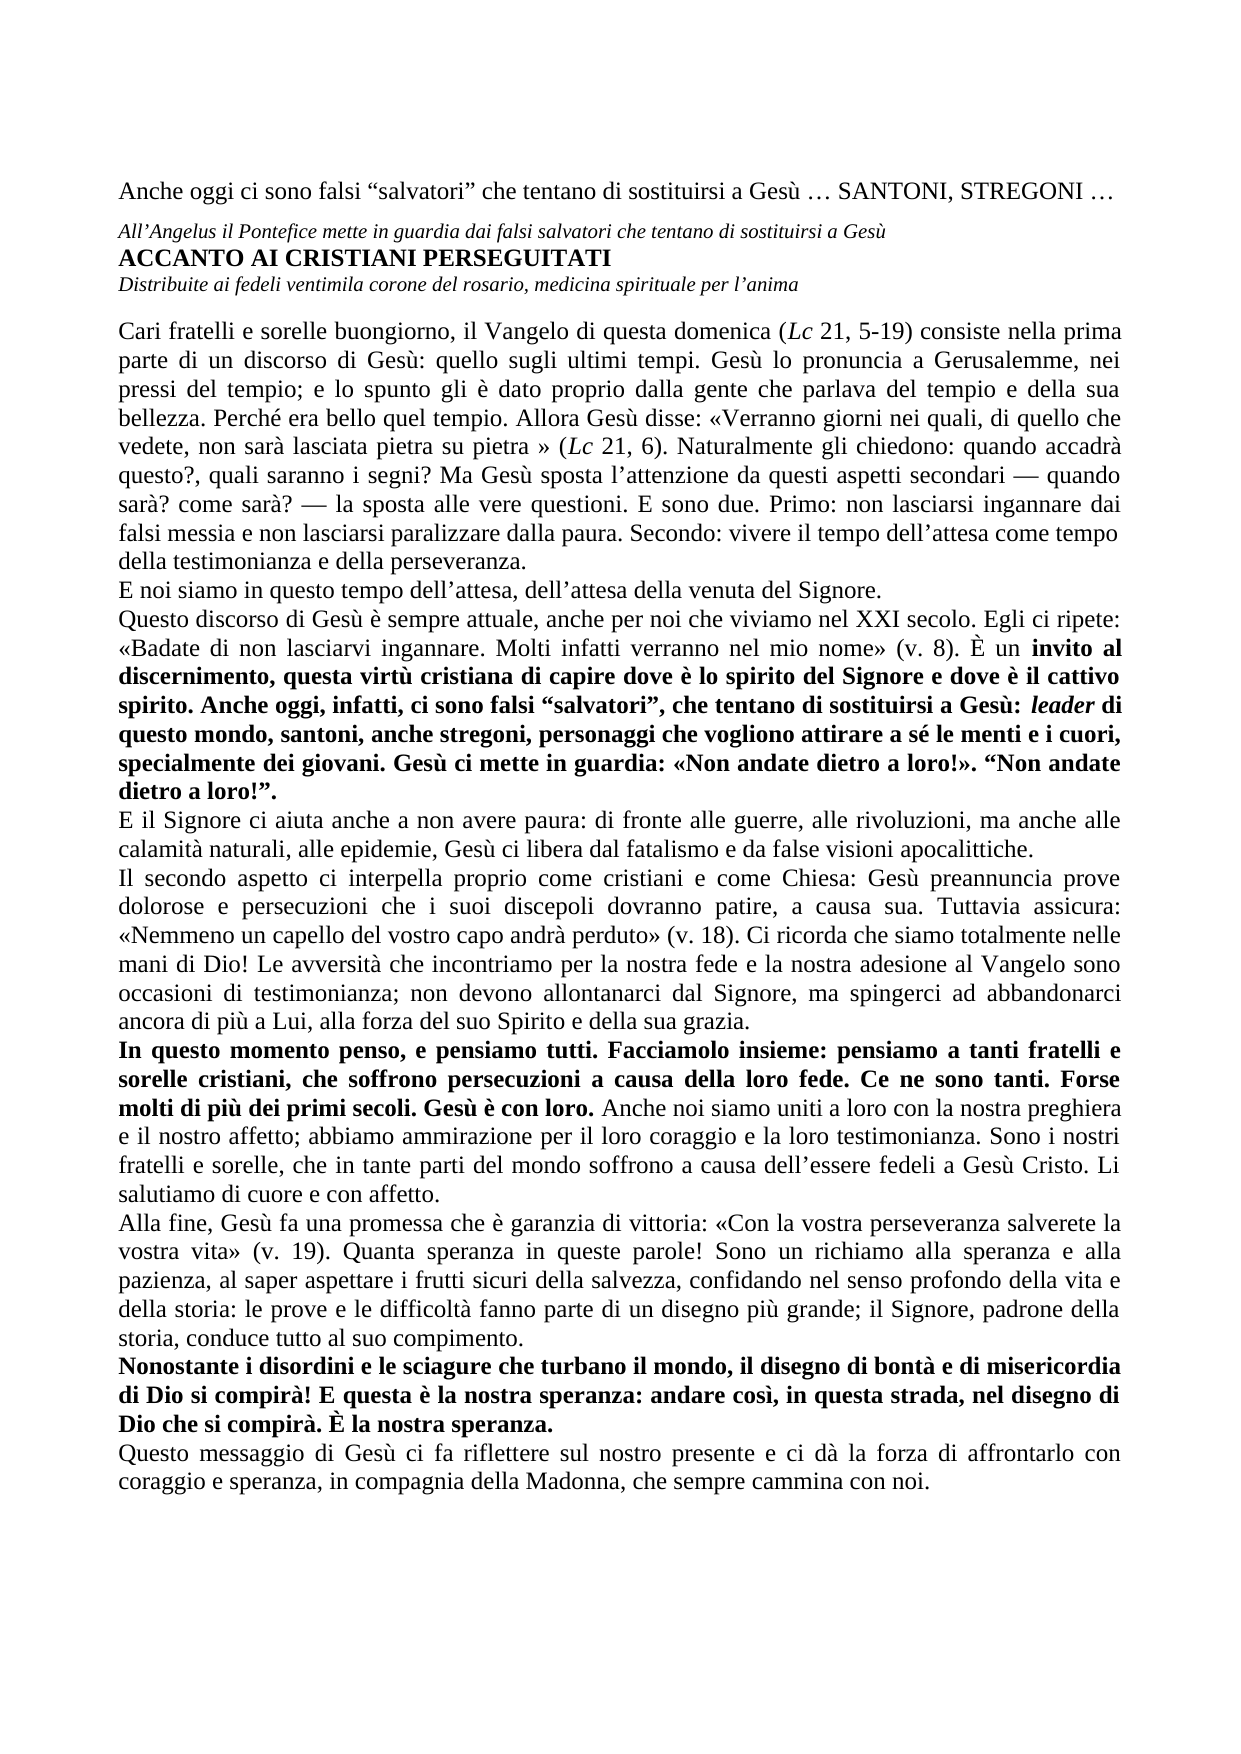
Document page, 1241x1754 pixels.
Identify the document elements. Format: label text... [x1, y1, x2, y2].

text ACCANTO AI CRISTIANI PERSEGUITATI [118, 243, 1122, 272]
text Nonostante i disordini e le sciagure che turbano il mondo, il disegno di bontà e di misericordia di Dio si compirà! E questa è la nostra speranza: andare così, in questa strada, nel disegno di Dio che si compirà. È la nostra speranza. [118, 1351, 1122, 1438]
text E noi siamo in questo tempo dell’attesa, dell’attesa della venuta del Signore. [118, 575, 1122, 604]
text Alla fine, Gesù fa una promessa che è garanzia di vittoria: «Con la vostra perseveranza salverete la vostra vita» (v. 19). Quanta speranza in queste parole! Sono un richiamo alla speranza e alla pazienza, al saper aspettare i frutti sicuri della salvezza, confidando nel senso profondo della vita e della storia: le prove e le difficoltà fanno parte di un disegno più grande; il Signore, padrone della storia, conduce tutto al suo compimento. [118, 1208, 1122, 1351]
text Questo discorso di Gesù è sempre attuale, anche per noi che viviamo nel XXI secolo. Egli ci ripete: «Badate di non lasciarvi ingannare. Molti infatti verranno nel mio nome» (v. 8). È un invito al discernimento, questa virtù cristiana di capire dove è lo spirito del Signore e dove è il cattivo spirito. Anche oggi, infatti, ci sono falsi “salvatori”, che tentano di sostituirsi a Gesù: leader di questo mondo, santoni, anche stregoni, personaggi che vogliono attirare a sé le menti e i cuori, specialmente dei giovani. Gesù ci mette in guardia: «Non andate dietro a loro!». “Non andate dietro a loro!”. [118, 604, 1122, 805]
text In questo momento penso, e pensiamo tutti. Facciamolo insieme: pensiamo a tanti fratelli e sorelle cristiani, che soffrono persecuzioni a causa della loro fede. Ce ne sono tanti. Forse molti di più dei primi secoli. Gesù è con loro. Anche noi siamo uniti a loro con la nostra preghiera e il nostro affetto; abbiamo ammirazione per il loro coraggio e la loro testimonianza. Sono i nostri fratelli e sorelle, che in tante parti del mondo soffrono a causa dell’essere fedeli a Gesù Cristo. Li salutiamo di cuore e con affetto. [118, 1035, 1122, 1208]
text Distribuite ai fedeli ventimila corone del rosario, medicina spirituale per l’anima [118, 272, 1122, 296]
text Anche oggi ci sono falsi “salvatori” che tentano di sostituirsi a Gesù … SANTONI, STREGONI … [118, 176, 1122, 205]
text E il Signore ci aiuta anche a non avere paura: di fronte alle guerre, alle rivoluzioni, ma anche alle calamità naturali, alle epidemie, Gesù ci libera dal fatalismo e da false visioni apocalittiche. [118, 805, 1122, 863]
text Il secondo aspetto ci interpella proprio come cristiani e come Chiesa: Gesù preannuncia prove dolorose e persecuzioni che i suoi discepoli dovranno patire, a causa sua. Tuttavia assicura: «Nemmeno un capello del vostro capo andrà perduto» (v. 18). Ci ricorda che siamo totalmente nelle mani di Dio! Le avversità che incontriamo per la nostra fede e la nostra adesione al Vangelo sono occasioni di testimonianza; non devono allontanarci dal Signore, ma spingerci ad abbandonarci ancora di più a Lui, alla forza del suo Spirito e della sua grazia. [118, 863, 1122, 1035]
text Cari fratelli e sorelle buongiorno, il Vangelo di questa domenica (Lc 21, 5-19) consiste nella prima parte di un discorso di Gesù: quello sugli ultimi tempi. Gesù lo pronuncia a Gerusalemme, nei pressi del tempio; e lo spunto gli è dato proprio dalla gente che parlava del tempio e della sua bellezza. Perché era bello quel tempio. Allora Gesù disse: «Verranno giorni nei quali, di quello che vedete, non sarà lasciata pietra su pietra » (Lc 21, 6). Naturalmente gli chiedono: quando accadrà questo?, quali saranno i segni? Ma Gesù sposta l’attenzione da questi aspetti secondari — quando sarà? come sarà? — la sposta alle vere questioni. E sono due. Primo: non lasciarsi ingannare dai falsi messia e non lasciarsi paralizzare dalla paura. Secondo: vivere il tempo dell’attesa come tempo [118, 316, 1122, 546]
text Questo messaggio di Gesù ci fa riflettere sul nostro presente e ci dà la forza di affrontarlo con coraggio e speranza, in compagnia della Madonna, che sempre cammina con noi. [118, 1438, 1122, 1495]
text All’Angelus il Pontefice mette in guardia dai falsi salvatori che tentano di sostituirsi a Gesù [118, 219, 1122, 243]
text della testimonianza e della perseveranza. [118, 546, 1122, 575]
